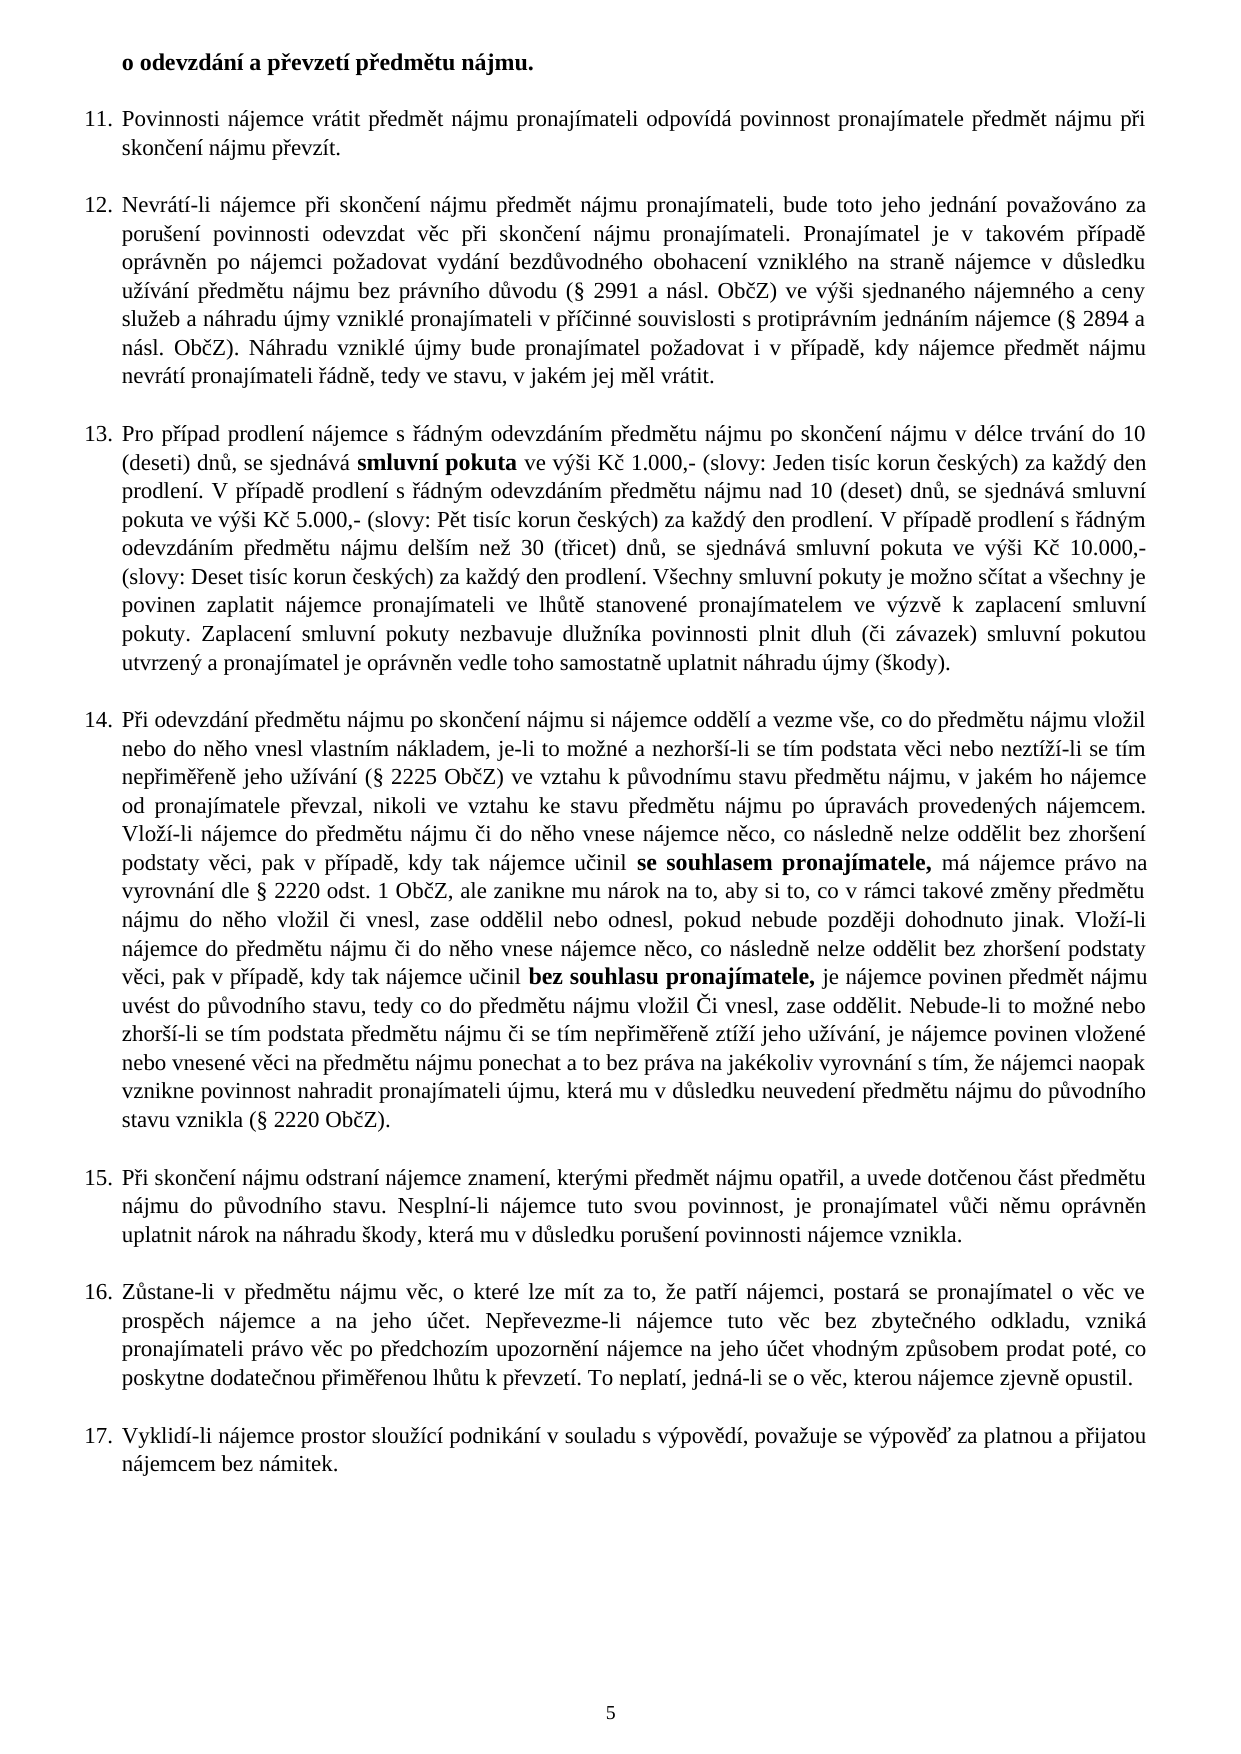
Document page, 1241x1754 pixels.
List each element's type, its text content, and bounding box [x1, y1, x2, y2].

subtitle o odevzdání a převzetí předmětu nájmu. [122, 49, 1148, 76]
list Nevrátí-li nájemce při skončení nájmu předmět nájmu pronajímateli, bude toto jeho jednání považováno za porušení povinnosti odevzdat věc při skončení nájmu pronajímateli. Pronajímatel je v takovém případě oprávněn po nájemci požadovat vydání bezdůvodného obohacení vzniklého na straně nájemce v důsledku užívání předmětu nájmu bez právního důvodu (§ 2991 a násl. ObčZ) ve výši sjednaného nájemného a ceny služeb a náhradu újmy vzniklé pronajímateli v příčinné souvislosti s protiprávním jednáním nájemce (§ 2894 a násl. ObčZ). Náhradu vzniklé újmy bude pronajímatel požadovat i v případě, kdy nájemce předmět nájmu nevrátí pronajímateli řádně, tedy ve stavu, v jakém jej měl vrátit. [84, 190, 1148, 389]
list Pro případ prodlení nájemce s řádným odevzdáním předmětu nájmu po skončení nájmu v délce trvání do 10 (deseti) dnů, se sjednává smluvní pokuta ve výši Kč 1.000,- (slovy: Jeden tisíc korun českých) za každý den prodlení. V případě prodlení s řádným odevzdáním předmětu nájmu nad 10 (deset) dnů, se sjednává smluvní pokuta ve výši Kč 5.000,- (slovy: Pět tisíc korun českých) za každý den prodlení. V případě prodlení s řádným odevzdáním předmětu nájmu delším než 30 (třicet) dnů, se sjednává smluvní pokuta ve výši Kč 10.000,- (slovy: Deset tisíc korun českých) za každý den prodlení. Všechny smluvní pokuty je možno sčítat a všechny je povinen zaplatit nájemce pronajímateli ve lhůtě stanovené pronajímatelem ve výzvě k zaplacení smluvní pokuty. Zaplacení smluvní pokuty nezbavuje dlužníka povinnosti plnit dluh (či závazek) smluvní pokutou utvrzený a pronajímatel je oprávněn vedle toho samostatně uplatnit náhradu újmy (škody). [84, 419, 1148, 676]
list Při skončení nájmu odstraní nájemce znamení, kterými předmět nájmu opatřil, a uvede dotčenou část předmětu nájmu do původního stavu. Nesplní-li nájemce tuto svou povinnost, je pronajímatel vůči němu oprávněn uplatnit nárok na náhradu škody, která mu v důsledku porušení povinnosti nájemce vznikla. [84, 1162, 1148, 1248]
list Vyklidí-li nájemce prostor sloužící podnikání v souladu s výpovědí, považuje se výpověď za platnou a přijatou nájemcem bez námitek. [84, 1420, 1148, 1477]
list Povinnosti nájemce vrátit předmět nájmu pronajímateli odpovídá povinnost pronajímatele předmět nájmu při skončení nájmu převzít. [84, 103, 1148, 161]
list Při odevzdání předmětu nájmu po skončení nájmu si nájemce oddělí a vezme vše, co do předmětu nájmu vložil nebo do něho vnesl vlastním nákladem, je-li to možné a nezhorší-li se tím podstata věci nebo neztíží-li se tím nepřiměřeně jeho užívání (§ 2225 ObčZ) ve vztahu k původnímu stavu předmětu nájmu, v jakém ho nájemce od pronajímatele převzal, nikoli ve vztahu ke stavu předmětu nájmu po úpravách provedených nájemcem. Vloží-li nájemce do předmětu nájmu či do něho vnese nájemce něco, co následně nelze oddělit bez zhoršení podstaty věci, pak v případě, kdy tak nájemce učinil se souhlasem pronajímatele, má nájemce právo na vyrovnání dle § 2220 odst. 1 ObčZ, ale zanikne mu nárok na to, aby si to, co v rámci takové změny předmětu nájmu do něho vložil či vnesl, zase oddělil nebo odnesl, pokud nebude později dohodnuto jinak. Vloží-li nájemce do předmětu nájmu či do něho vnese nájemce něco, co následně nelze oddělit bez zhoršení podstaty věci, pak v případě, kdy tak nájemce učinil bez souhlasu pronajímatele, je nájemce povinen předmět nájmu uvést do původního stavu, tedy co do předmětu nájmu vložil Či vnesl, zase oddělit. Nebude-li to možné nebo zhorší-li se tím podstata předmětu nájmu či se tím nepřiměřeně ztíží jeho užívání, je nájemce povinen vložené nebo vnesené věci na předmětu nájmu ponechat a to bez práva na jakékoliv vyrovnání s tím, že nájemci naopak vznikne povinnost nahradit pronajímateli újmu, která mu v důsledku neuvedení předmětu nájmu do původního stavu vznikla (§ 2220 ObčZ). [84, 705, 1148, 1133]
list Zůstane-li v předmětu nájmu věc, o které lze mít za to, že patří nájemci, postará se pronajímatel o věc ve prospěch nájemce a na jeho účet. Nepřevezme-li nájemce tuto věc bez zbytečného odkladu, vzniká pronajímateli právo věc po předchozím upozornění nájemce na jeho účet vhodným způsobem prodat poté, co poskytne dodatečnou přiměřenou lhůtu k převzetí. To neplatí, jedná-li se o věc, kterou nájemce zjevně opustil. [84, 1277, 1148, 1391]
